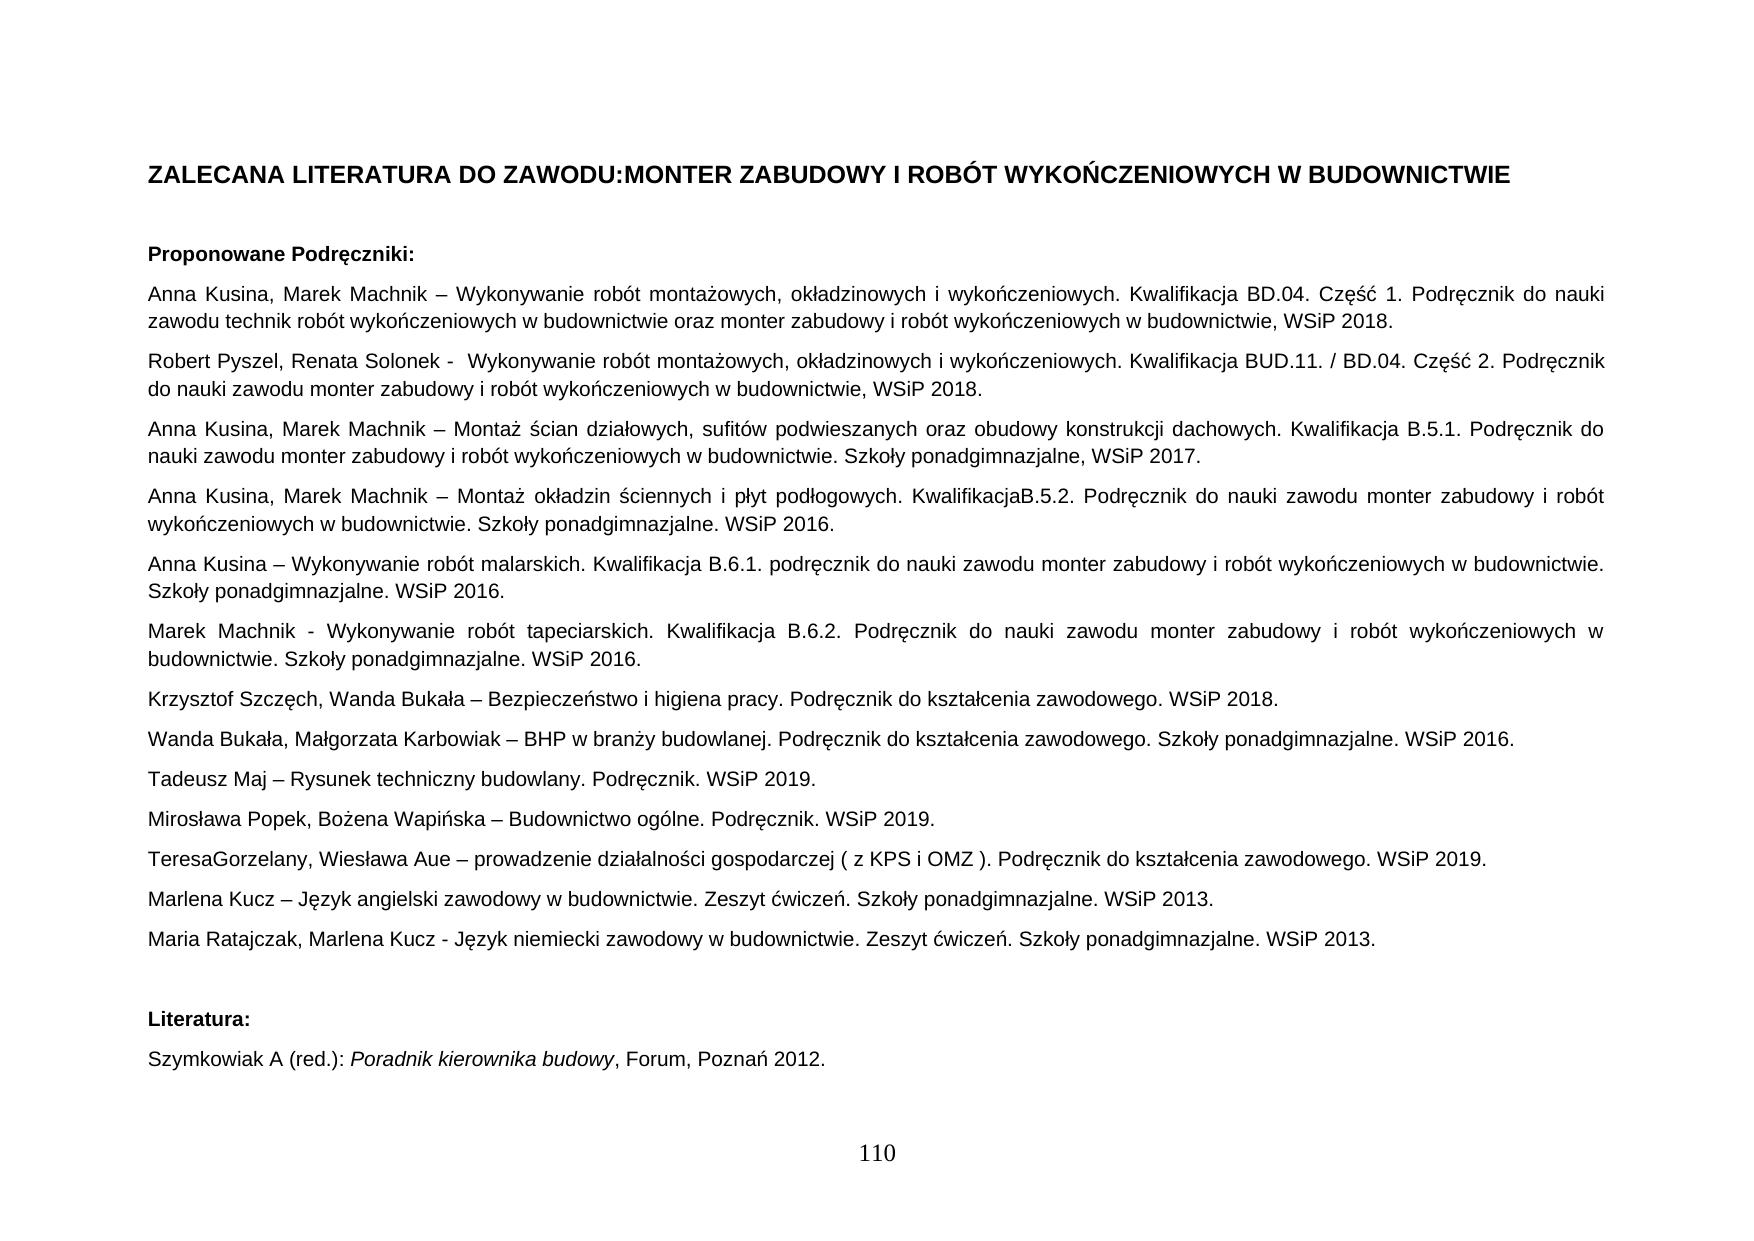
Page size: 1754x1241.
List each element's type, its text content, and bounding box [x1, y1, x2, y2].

text Mirosława Popek, Bożena Wapińska – Budownictwo ogólne. Podręcznik. WSiP 2019. [148, 806, 1606, 830]
text Maria Ratajczak, Marlena Kucz - Język niemiecki zawodowy w budownictwie. Zeszyt ćwiczeń. Szkoły ponadgimnazjalne. WSiP 2013. [148, 926, 1606, 950]
text Marlena Kucz – Język angielski zawodowy w budownictwie. Zeszyt ćwiczeń. Szkoły ponadgimnazjalne. WSiP 2013. [148, 886, 1606, 910]
subtitle ZALECANA LITERATURA DO ZAWODU:MONTER ZABUDOWY I ROBÓT WYKOŃCZENIOWYCH W BUDOWNICTWIE [148, 160, 1606, 189]
text Tadeusz Maj – Rysunek techniczny budowlany. Podręcznik. WSiP 2019. [148, 766, 1606, 790]
text Anna Kusina, Marek Machnik – Montaż okładzin ściennych i płyt podłogowych. KwalifikacjaB.5.2. Podręcznik do nauki zawodu monter zabudowy i robót wykończeniowych w budownictwie. Szkoły ponadgimnazjalne. WSiP 2016. [148, 484, 1606, 535]
text Wanda Bukała, Małgorzata Karbowiak – BHP w branży budowlanej. Podręcznik do kształcenia zawodowego. Szkoły ponadgimnazjalne. WSiP 2016. [148, 726, 1606, 750]
text Marek Machnik - Wykonywanie robót tapeciarskich. Kwalifikacja B.6.2. Podręcznik do nauki zawodu monter zabudowy i robót wykończeniowych w budownictwie. Szkoły ponadgimnazjalne. WSiP 2016. [148, 619, 1606, 670]
text Anna Kusina, Marek Machnik – Wykonywanie robót montażowych, okładzinowych i wykończeniowych. Kwalifikacja BD.04. Część 1. Podręcznik do nauki zawodu technik robót wykończeniowych w budownictwie oraz monter zabudowy i robót wykończeniowych w budownictwie, WSiP 2018. [148, 281, 1606, 333]
text TeresaGorzelany, Wiesława Aue – prowadzenie działalności gospodarczej ( z KPS i OMZ ). Podręcznik do kształcenia zawodowego. WSiP 2019. [148, 846, 1606, 870]
text Szymkowiak A (red.): Poradnik kierownika budowy, Forum, Poznań 2012. [148, 1046, 1606, 1070]
text Proponowane Podręczniki: [148, 241, 1606, 265]
text Literatura: [148, 1006, 1606, 1030]
text Anna Kusina – Wykonywanie robót malarskich. Kwalifikacja B.6.1. podręcznik do nauki zawodu monter zabudowy i robót wykończeniowych w budownictwie. Szkoły ponadgimnazjalne. WSiP 2016. [148, 551, 1606, 603]
text Robert Pyszel, Renata Solonek - Wykonywanie robót montażowych, okładzinowych i wykończeniowych. Kwalifikacja BUD.11. / BD.04. Część 2. Podręcznik do nauki zawodu monter zabudowy i robót wykończeniowych w budownictwie, WSiP 2018. [148, 349, 1606, 400]
text Krzysztof Szczęch, Wanda Bukała – Bezpieczeństwo i higiena pracy. Podręcznik do kształcenia zawodowego. WSiP 2018. [148, 686, 1606, 710]
text Anna Kusina, Marek Machnik – Montaż ścian działowych, sufitów podwieszanych oraz obudowy konstrukcji dachowych. Kwalifikacja B.5.1. Podręcznik do nauki zawodu monter zabudowy i robót wykończeniowych w budownictwie. Szkoły ponadgimnazjalne, WSiP 2017. [148, 416, 1606, 468]
